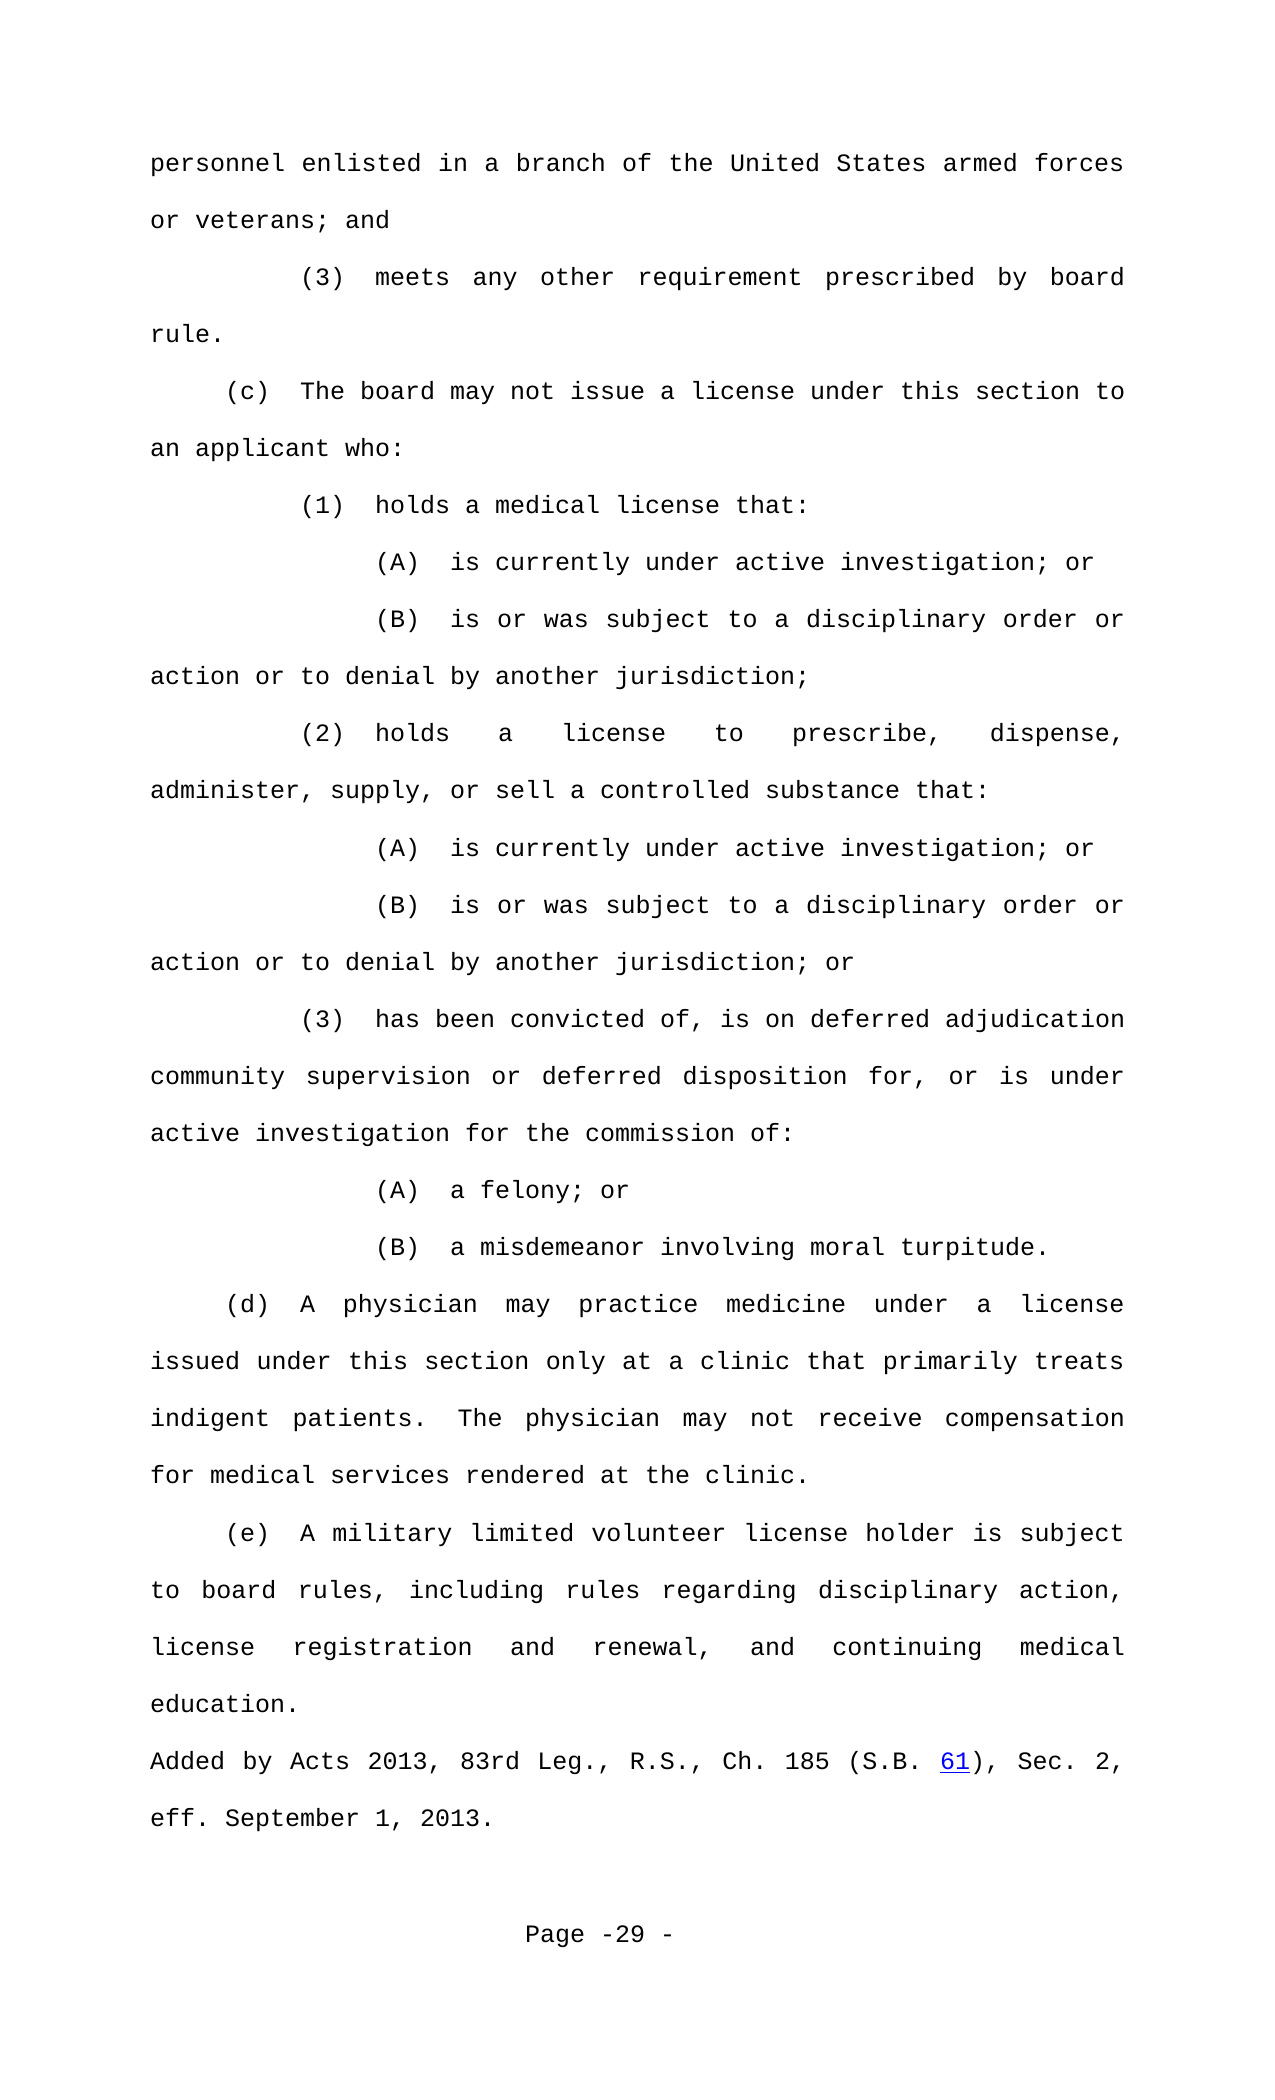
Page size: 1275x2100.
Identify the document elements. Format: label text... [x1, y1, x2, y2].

text (3) has been convicted of, is on deferred adjudication community supervision or deferred disposition for, or is under active investigation for the commission of: [150, 1006, 1125, 1149]
text (2) holds a license to prescribe, dispense, administer, supply, or sell a controlled substance that: [150, 721, 1125, 806]
text (d) A physician may practice medicine under a license issued under this section only at a clinic that primarily treats indigent patients. The physician may not receive compensation for medical services rendered at the clinic. [150, 1292, 1125, 1491]
text (B) is or was subject to a disciplinary order or action or to denial by another jurisdiction; [150, 607, 1125, 692]
text (3) meets any other requirement prescribed by board rule. [150, 264, 1125, 350]
text (e) A military limited volunteer license holder is subject to board rules, including rules regarding disciplinary action, license registration and renewal, and continuing medical education. [150, 1520, 1125, 1720]
text (A) a felony; or [150, 1177, 1125, 1206]
text Added by Acts 2013, 83rd Leg., R.S., Ch. 185 (S.B. 61), Sec. 2, eff. September 1, 2013. [150, 1748, 1125, 1834]
text (1) holds a medical license that: [150, 492, 1125, 521]
text (c) The board may not issue a license under this section to an applicant who: [150, 378, 1125, 464]
text (A) is currently under active investigation; or [150, 549, 1125, 578]
text (B) is or was subject to a disciplinary order or action or to denial by another jurisdiction; or [150, 892, 1125, 978]
text (A) is currently under active investigation; or [150, 835, 1125, 863]
text (B) a misdemeanor involving moral turpitude. [150, 1234, 1125, 1263]
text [150, 150, 1125, 236]
